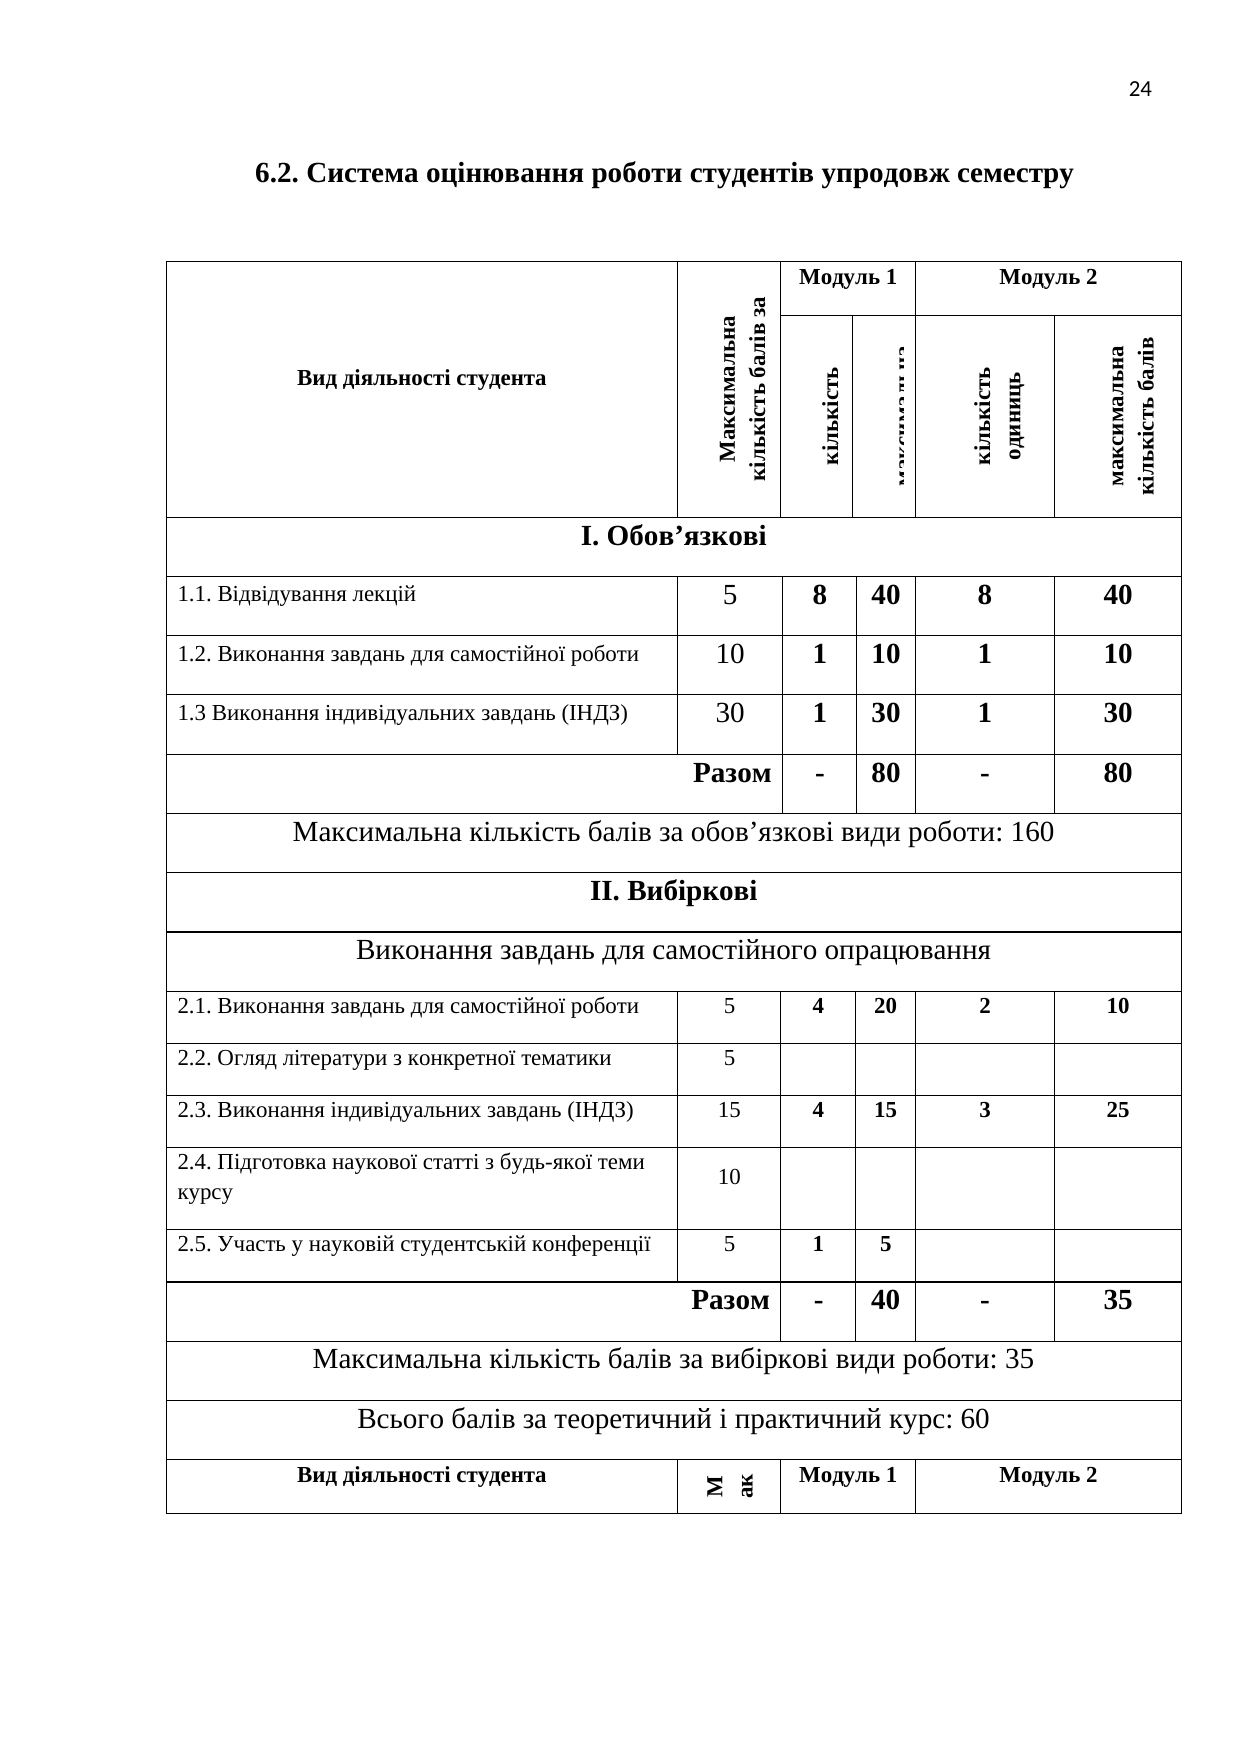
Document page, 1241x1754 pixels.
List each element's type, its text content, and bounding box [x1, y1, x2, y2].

table_header Модуль 2 [916, 262, 1181, 315]
table_cell 2.3. Виконання індивідуальних завдань (ІНДЗ) [167, 1096, 677, 1147]
table_cell 1.3 Виконання індивідуальних завдань (ІНДЗ) [167, 695, 677, 754]
table_cell 1 [916, 695, 1054, 754]
table_cell І. Обов’язкові [167, 518, 1181, 576]
table_cell 8 [916, 577, 1054, 635]
table_cell 5 [678, 1230, 780, 1281]
table_cell 25 [1055, 1096, 1181, 1147]
table_cell 15 [678, 1096, 780, 1147]
table_cell [856, 1148, 915, 1229]
table_header Модуль 1 [781, 262, 915, 315]
table_cell 4 [781, 1096, 855, 1147]
table_cell 30 [678, 695, 782, 754]
table_cell 3 [916, 1096, 1054, 1147]
table_cell Виконання завдань для самостійного опрацювання [167, 933, 1181, 991]
table_cell 2.1. Виконання завдань для самостійної роботи [167, 992, 677, 1043]
table_cell 5 [678, 1044, 780, 1095]
table_cell максимальна кількість балів [1055, 316, 1181, 517]
table_cell - [916, 1283, 1054, 1341]
table_cell 35 [1055, 1283, 1181, 1341]
table_cell 10 [678, 636, 782, 694]
table_cell Модуль 1 [781, 1460, 915, 1513]
table_cell 80 [857, 755, 915, 813]
table_cell 10 [857, 636, 915, 694]
table_cell 2.4. Підготовка наукової статті з будь-якої теми курсу [167, 1148, 677, 1229]
table_cell 30 [1055, 695, 1181, 754]
table_cell - [916, 755, 1054, 813]
table_cell [916, 1044, 1054, 1095]
table_cell кількість одиниць [781, 316, 852, 517]
table_cell 2.2. Огляд літератури з конкретної тематики [167, 1044, 677, 1095]
table_cell - [783, 755, 856, 813]
table_cell [856, 1044, 915, 1095]
table_cell 20 [856, 992, 915, 1043]
table_cell Всього балів за теоретичний і практичний курс: 60 [167, 1401, 1181, 1459]
table_cell 40 [1055, 577, 1181, 635]
table_cell Максимальна кількість балів за вибіркові види роботи: 35 [167, 1342, 1181, 1400]
table_cell 5 [856, 1230, 915, 1281]
table_cell 1 [783, 695, 856, 754]
table_cell [781, 1148, 855, 1229]
text 6.2. Система оцінювання роботи студентів упродовж семестру [177, 155, 1152, 188]
table_cell 10 [678, 1148, 780, 1229]
table_cell 10 [1055, 992, 1181, 1043]
table_cell [1055, 1230, 1181, 1281]
table_cell 1 [916, 636, 1054, 694]
table_cell кількість одиниць [916, 316, 1054, 517]
table_cell максимальна кількість балів [853, 316, 915, 517]
table_cell - [781, 1283, 855, 1341]
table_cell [678, 1460, 780, 1513]
table_cell [1055, 1148, 1181, 1229]
table_header Вид діяльності студента [167, 262, 677, 517]
table_cell 40 [857, 577, 915, 635]
table_cell [781, 1044, 855, 1095]
table_cell 1 [783, 636, 856, 694]
table_cell 5 [678, 992, 780, 1043]
table_cell 15 [856, 1096, 915, 1147]
table_cell Модуль 2 [916, 1460, 1181, 1513]
table_cell 10 [1055, 636, 1181, 694]
table_cell 2.5. Участь у науковій студентській конференції [167, 1230, 677, 1281]
table_cell 5 [678, 577, 782, 635]
table_cell [916, 1148, 1054, 1229]
table_cell 80 [1055, 755, 1181, 813]
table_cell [167, 1460, 677, 1513]
table_cell [916, 1230, 1054, 1281]
table_cell [1055, 1044, 1181, 1095]
table_cell 30 [857, 695, 915, 754]
table_cell 1.1. Відвідування лекцій [167, 577, 677, 635]
table_cell Максимальна кількість балів за обов’язкові види роботи: 160 [167, 814, 1181, 872]
table_cell ІІ. Вибіркові [167, 873, 1181, 931]
table_cell 1 [781, 1230, 855, 1281]
table_cell 2 [916, 992, 1054, 1043]
table_header Максимальна кількість балів за одиницю [678, 262, 780, 517]
table_cell Разом [167, 755, 782, 813]
table_cell 1.2. Виконання завдань для самостійної роботи [167, 636, 677, 694]
table_cell 8 [783, 577, 856, 635]
table_cell 4 [781, 992, 855, 1043]
table_cell Разом [167, 1283, 780, 1341]
table_cell 40 [856, 1283, 915, 1341]
